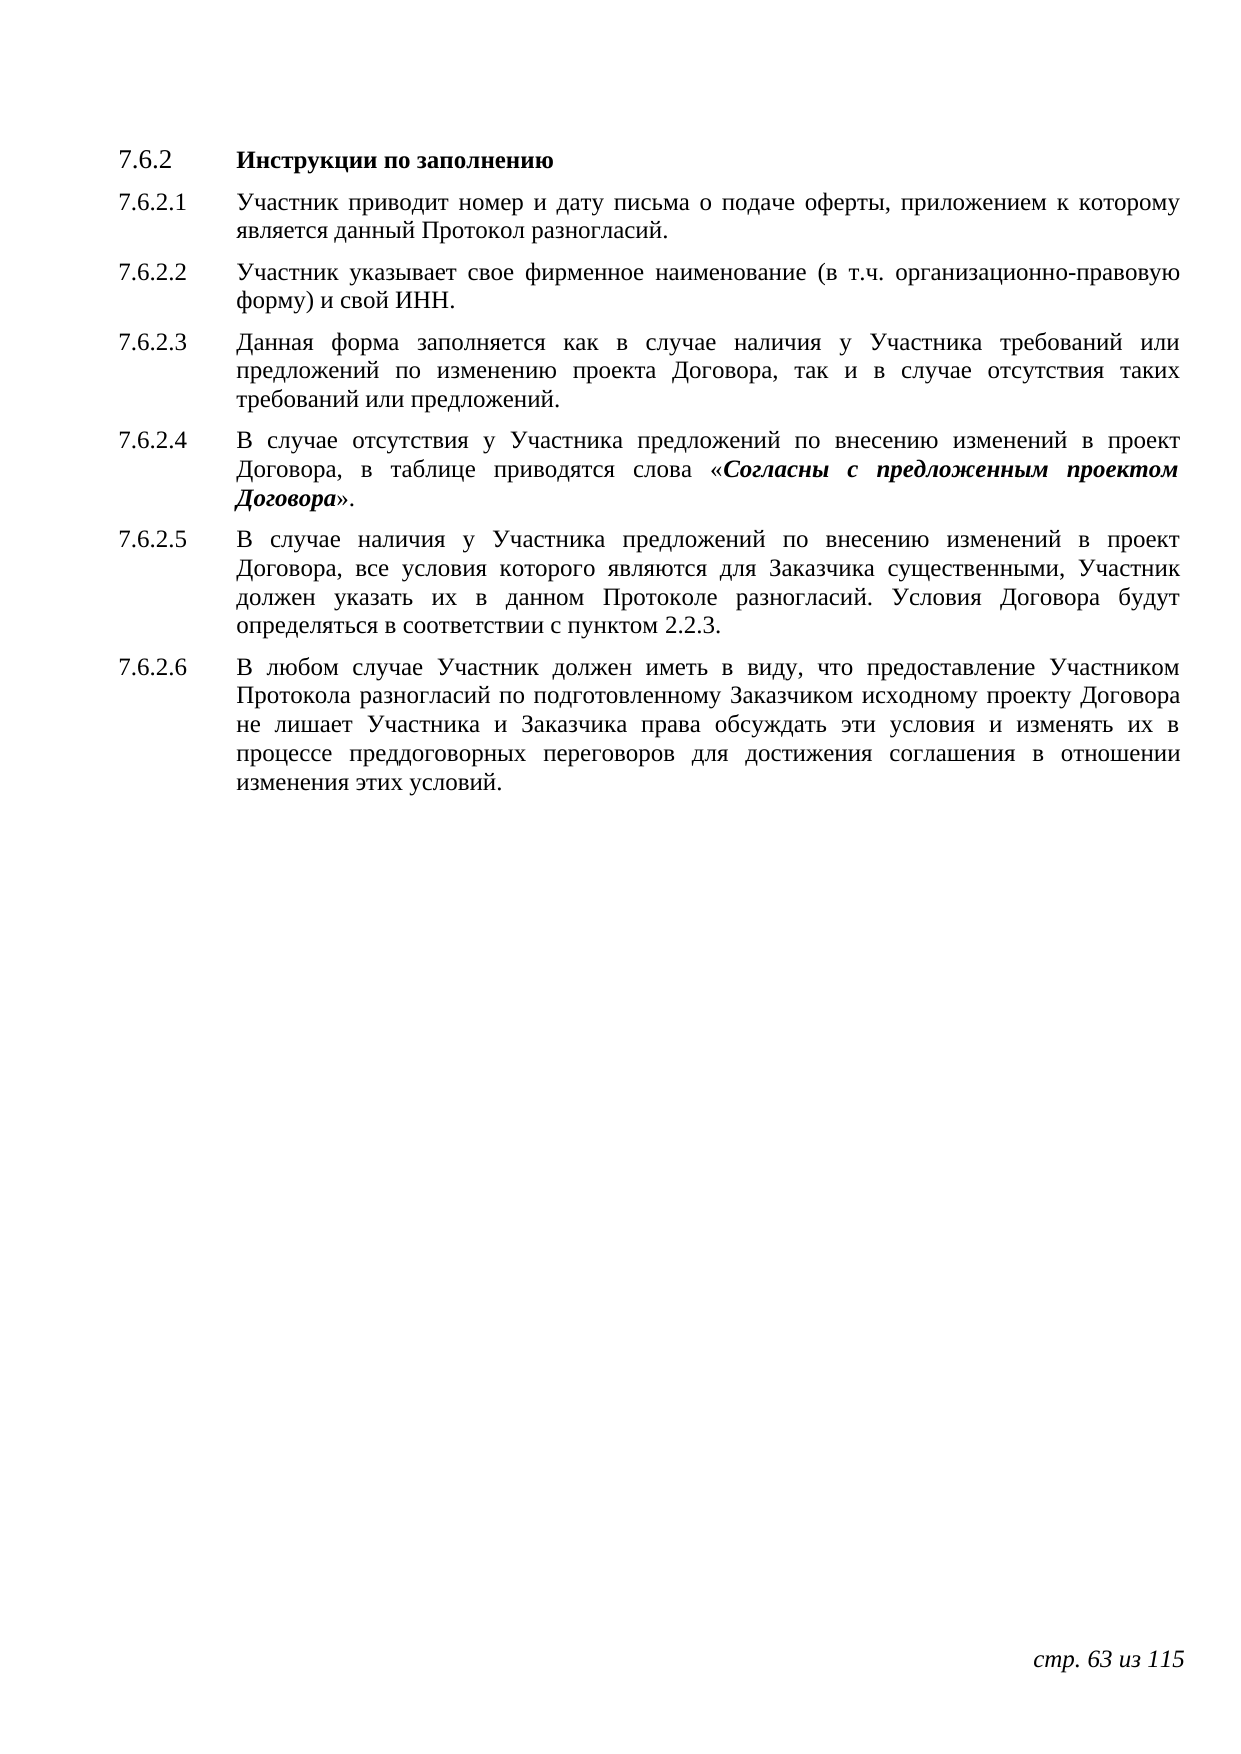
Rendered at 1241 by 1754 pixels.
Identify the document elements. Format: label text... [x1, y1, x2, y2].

text В случае наличия у Участника предложений по внесению изменений в проект Договора, все условия которого являются для Заказчика существенными, Участник должен указать их в данном Протоколе разногласий. Условия Договора будут определяться в соответствии с пунктом 2.2.3. [118, 524, 1181, 639]
text Инструкции по заполнению [118, 143, 1181, 174]
text Участник указывает свое фирменное наименование (в т.ч. организационно-правовую форму) и свой ИНН. [118, 257, 1181, 314]
text В любом случае Участник должен иметь в виду, что предоставление Участником Протокола разногласий по подготовленному Заказчиком исходному проекту Договора не лишает Участника и Заказчика права обсуждать эти условия и изменять их в процессе преддоговорных переговоров для достижения соглашения в отношении изменения этих условий. [118, 652, 1181, 796]
text Данная форма заполняется как в случае наличия у Участника требований или предложений по изменению проекта Договора, так и в случае отсутствия таких требований или предложений. [118, 327, 1181, 413]
text Участник приводит номер и дату письма о подаче оферты, приложением к которому является данный Протокол разногласий. [118, 187, 1181, 244]
text В случае отсутствия у Участника предложений по внесению изменений в проект Договора, в таблице приводятся слова «Согласны с предложенным проектом Договора». [118, 426, 1181, 512]
